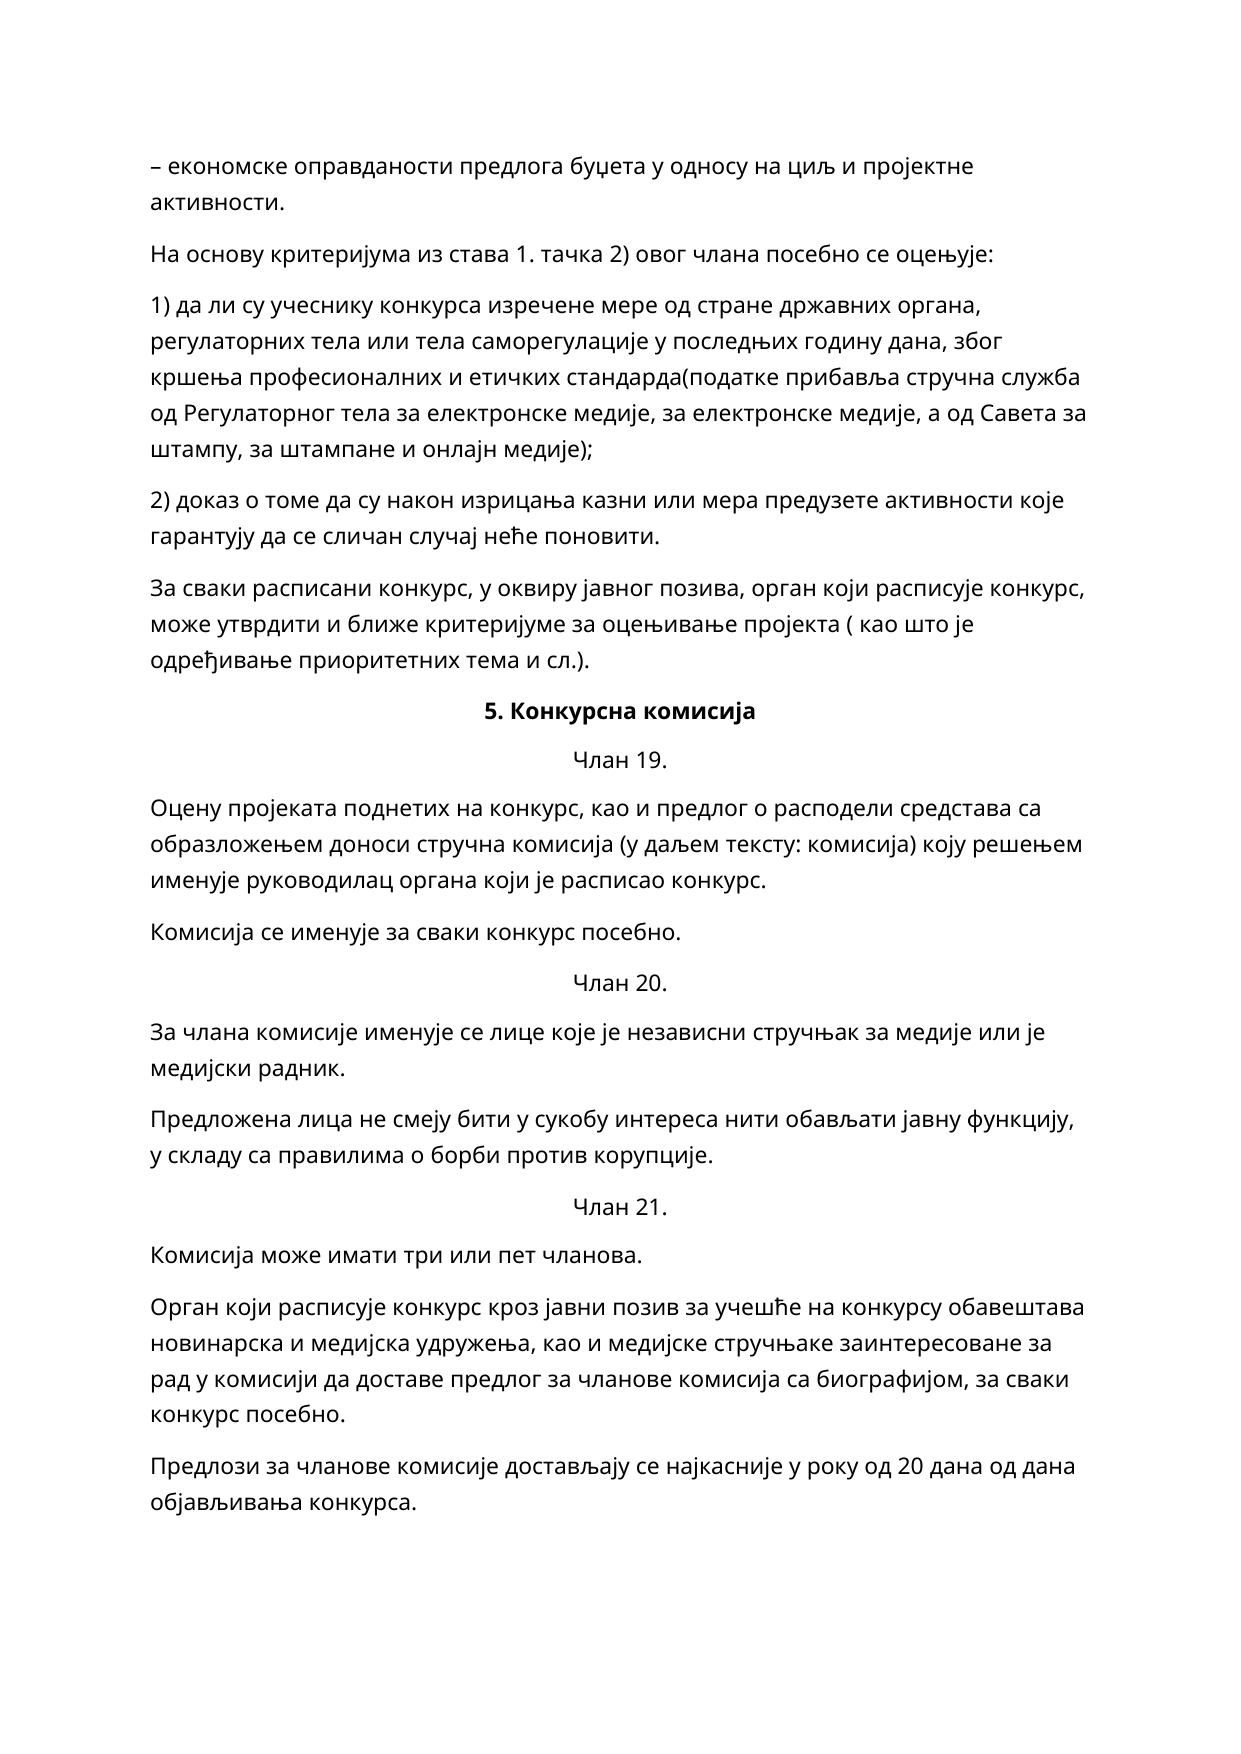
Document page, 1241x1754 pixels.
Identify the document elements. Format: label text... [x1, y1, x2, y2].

text Члан 19. [150, 744, 1090, 775]
text 5. Конкурсна комисија [150, 695, 1090, 727]
text За сваки расписани конкурс, у оквиру јавног позива, орган који расписује конкурс, може утврдити и ближе критеријуме за оцењивање пројекта ( као што је одређивање приоритетних тема и сл.). [150, 572, 1090, 675]
text Предлози за чланове комисије достављају се најкасније у року од 20 дана од дана објављивања конкурса. [150, 1450, 1090, 1517]
text Оцену пројеката поднетих на конкурс, као и предлог о расподели средстава са образложењем доноси стручна комисија (у даљем тексту: комисија) коју решењем именује руководилац органа који је расписао конкурс. [150, 792, 1090, 895]
text Комисија може имати три или пет чланова. [150, 1239, 1090, 1270]
text На основу критеријума из става 1. тачка 2) овог члана посебно се оцењује: [150, 237, 1090, 269]
text За члана комисије именује се лице које је независни стручњак за медије или је медијски радник. [150, 1016, 1090, 1083]
text Орган који расписује конкурс кроз јавни позив за учешће на конкурсу обавештава новинарска и медијска удружења, као и медијске стручњаке заинтересоване за рад у комисији да доставе предлог за чланове комисија са биографијом, за сваки конкурс посебно. [150, 1291, 1090, 1430]
text Предложена лица не смеју бити у сукобу интереса нити обављати јавну функцију, у складу са правилима о борби против корупције. [150, 1103, 1090, 1170]
text – економске оправданости предлога буџета у односу на циљ и пројектне активности. [150, 150, 1090, 217]
text Комисија се именује за сваки конкурс посебно. [150, 916, 1090, 947]
text Члан 21. [150, 1191, 1090, 1222]
text 2) доказ о томе да су након изрицања казни или мера предузете активности које гарантују да се сличан случај неће поновити. [150, 484, 1090, 552]
text 1) да ли су учеснику конкурса изречене мере од стране државних органа, регулаторних тела или тела саморегулације у последњих годину дана, због кршења професионалних и етичких стандарда(податке прибавља стручна службa од Регулаторног тела за елeктронске медије, за електронске медије, а од Савета за штампу, за штампане и онлајн медије); [150, 289, 1090, 464]
text Члан 20. [150, 967, 1090, 998]
